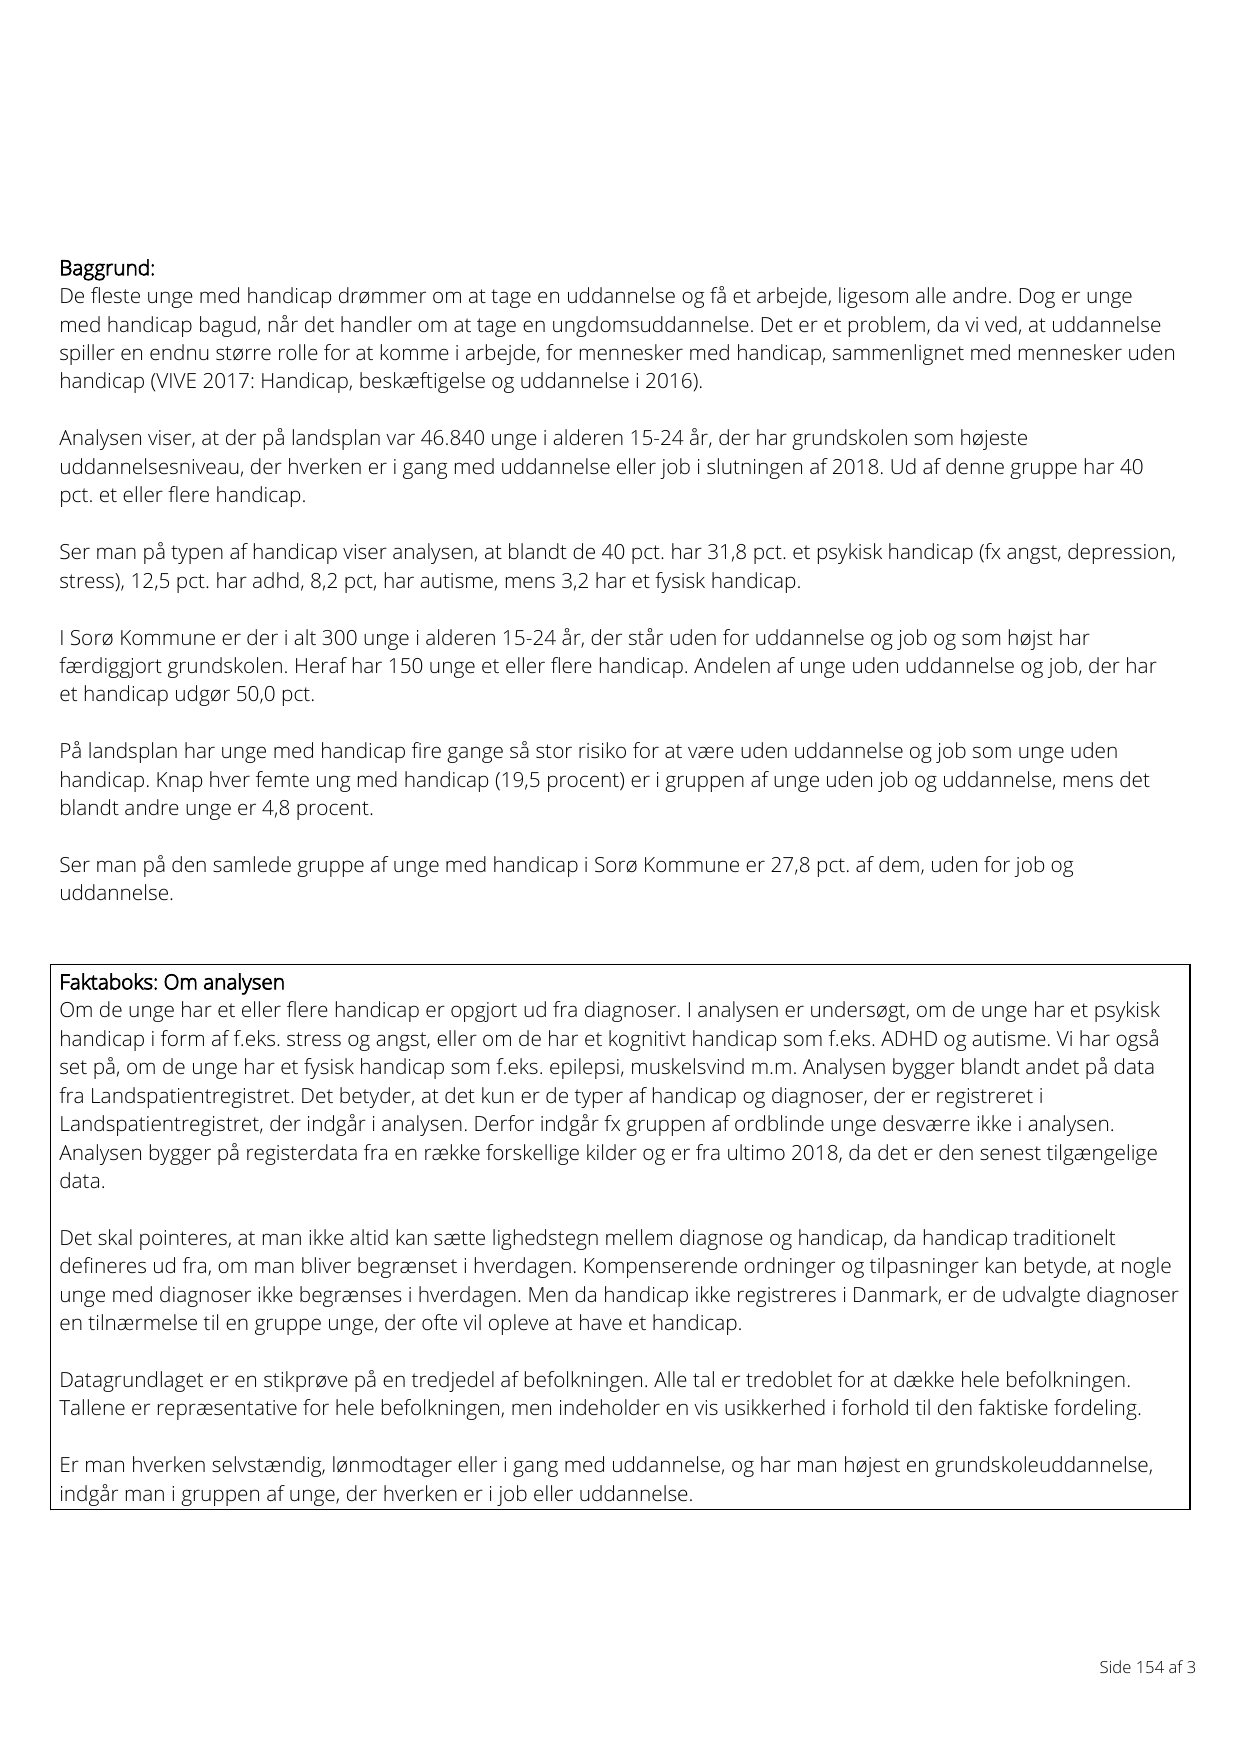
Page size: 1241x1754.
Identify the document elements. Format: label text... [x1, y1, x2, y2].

text Faktaboks: Om analysen [51, 965, 1189, 995]
text Det skal pointeres, at man ikke altid kan sætte lighedstegn mellem diagnose og handicap, da handicap traditionelt defineres ud fra, om man bliver begrænset i hverdagen. Kompenserende ordninger og tilpasninger kan betyde, at nogle unge med diagnoser ikke begrænses i hverdagen. Men da handicap ikke registreres i Danmark, er de udvalgte diagnoser en tilnærmelse til en gruppe unge, der ofte vil opleve at have et handicap. [59, 1223, 1181, 1337]
text Baggrund: [59, 224, 1181, 281]
text Ser man på typen af handicap viser analysen, at blandt de 40 pct. har 31,8 pct. et psykisk handicap (fx angst, depression, stress), 12,5 pct. har adhd, 8,2 pct, har autisme, mens 3,2 har et fysisk handicap. [59, 537, 1181, 594]
text I Sorø Kommune er der i alt 300 unge i alderen 15-24 år, der står uden for uddannelse og job og som højst har færdiggjort grundskolen. Heraf har 150 unge et eller flere handicap. Andelen af unge uden uddannelse og job, der har et handicap udgør 50,0 pct. [59, 623, 1181, 708]
text Ser man på den samlede gruppe af unge med handicap i Sorø Kommune er 27,8 pct. af dem, uden for job og uddannelse. [59, 850, 1181, 907]
text På landsplan har unge med handicap fire gange så stor risiko for at være uden uddannelse og job som unge uden handicap. Knap hver femte ung med handicap (19,5 procent) er i gruppen af unge uden job og uddannelse, mens det blandt andre unge er 4,8 procent. [59, 736, 1181, 822]
text De fleste unge med handicap drømmer om at tage en uddannelse og få et arbejde, ligesom alle andre. Dog er unge med handicap bagud, når det handler om at tage en ungdomsuddannelse. Det er et problem, da vi ved, at uddannelse spiller en endnu større rolle for at komme i arbejde, for mennesker med handicap, sammenlignet med mennesker uden handicap (VIVE 2017: Handicap, beskæftigelse og uddannelse i 2016). [59, 281, 1181, 395]
text Analysen viser, at der på landsplan var 46.840 unge i alderen 15-24 år, der har grundskolen som højeste uddannelsesniveau, der hverken er i gang med uddannelse eller job i slutningen af 2018. Ud af denne gruppe har 40 pct. et eller flere handicap. [59, 423, 1181, 509]
text Om de unge har et eller flere handicap er opgjort ud fra diagnoser. I analysen er undersøgt, om de unge har et psykisk handicap i form af f.eks. stress og angst, eller om de har et kognitivt handicap som f.eks. ADHD og autisme. Vi har også set på, om de unge har et fysisk handicap som f.eks. epilepsi, muskelsvind m.m. Analysen bygger blandt andet på data fra Landspatientregistret. Det betyder, at det kun er de typer af handicap og diagnoser, der er registreret i Landspatientregistret, der indgår i analysen. Derfor indgår fx gruppen af ordblinde unge desværre ikke i analysen. Analysen bygger på registerdata fra en række forskellige kilder og er fra ultimo 2018, da det er den senest tilgængelige data. [59, 995, 1181, 1194]
text Datagrundlaget er en stikprøve på en tredjedel af befolkningen. Alle tal er tredoblet for at dække hele befolkningen. Tallene er repræsentative for hele befolkningen, men indeholder en vis usikkerhed i forhold til den faktiske fordeling. [59, 1365, 1181, 1422]
text Er man hverken selvstændig, lønmodtager eller i gang med uddannelse, og har man højest en grundskoleuddannelse, indgår man i gruppen af unge, der hverken er i job eller uddannelse. [51, 1447, 1189, 1509]
